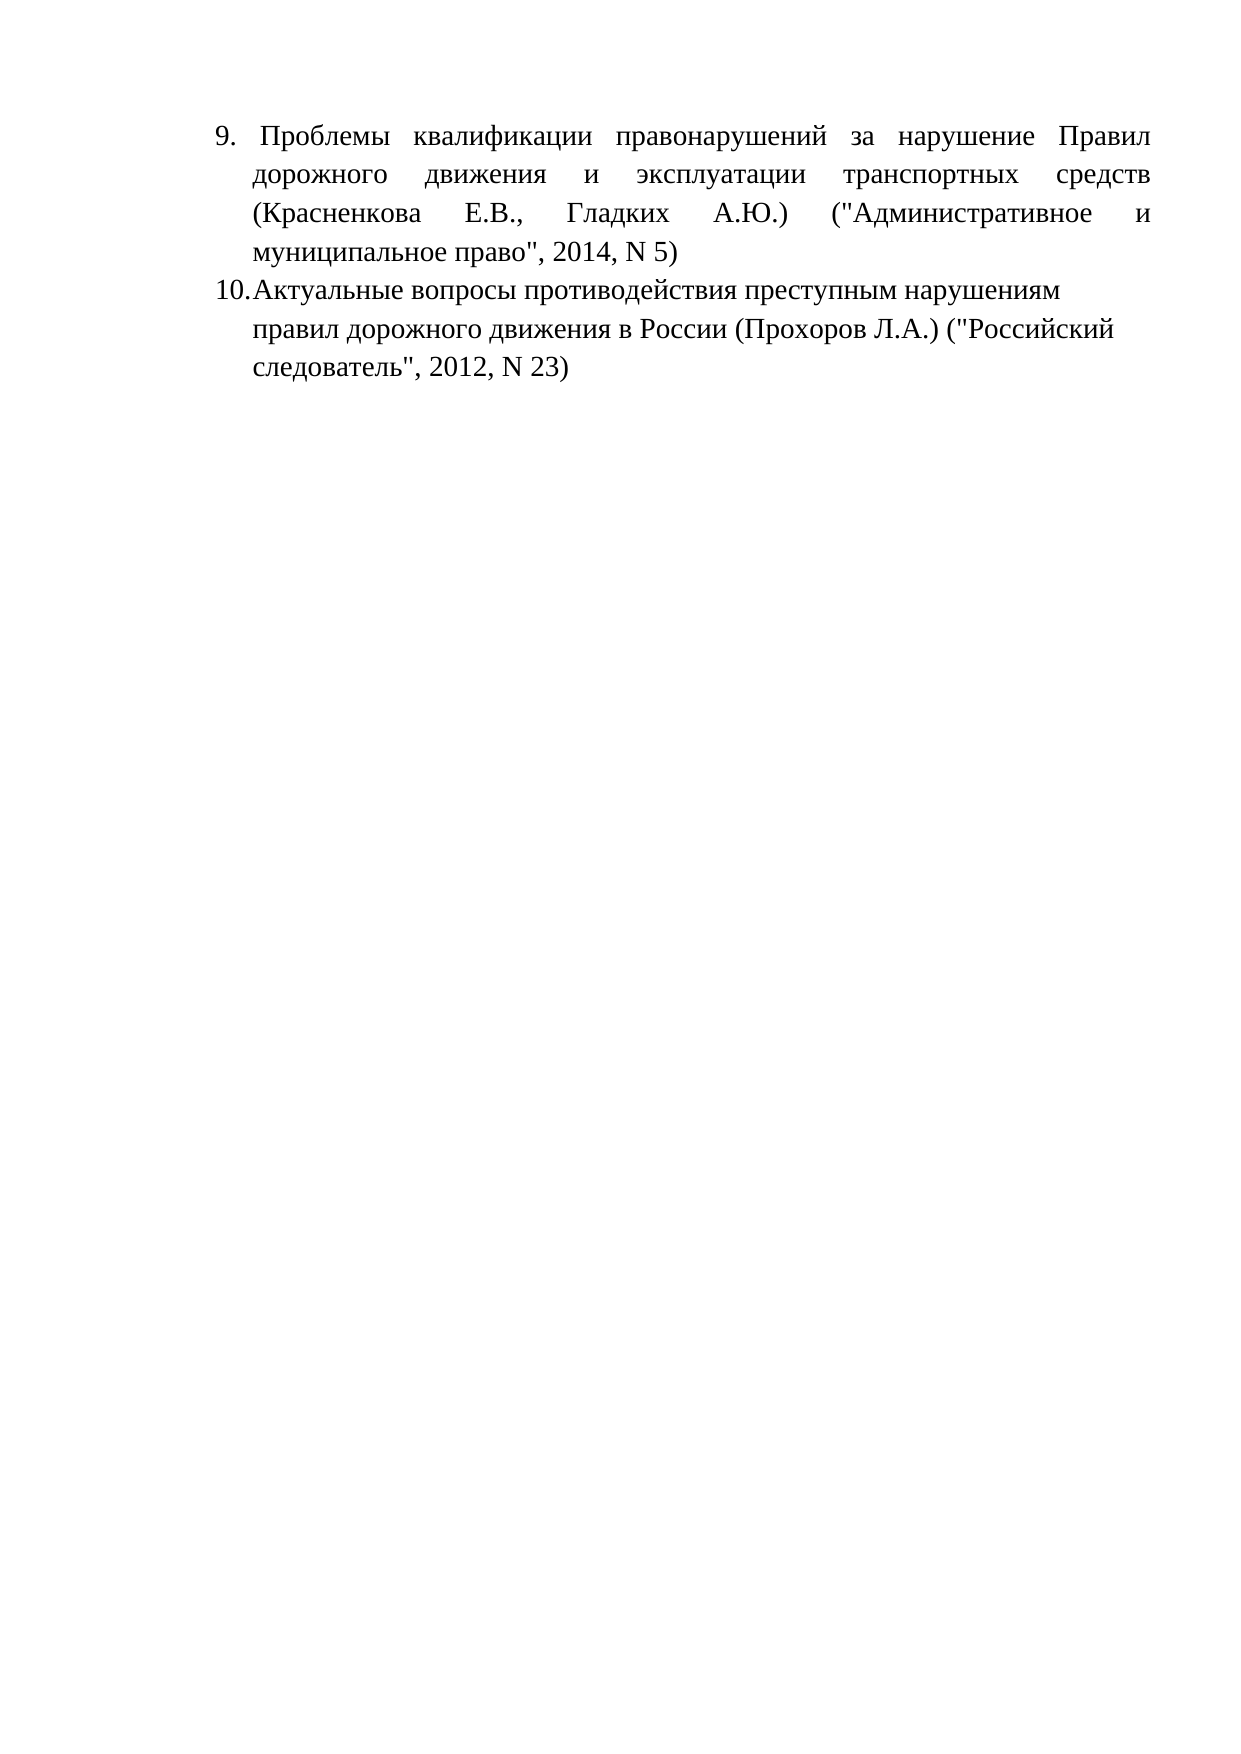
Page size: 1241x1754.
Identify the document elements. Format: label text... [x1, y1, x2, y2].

list Проблемы квалификации правонарушений за нарушение Правил дорожного движения и эксплуатации транспортных средств (Красненкова Е.В., Гладких А.Ю.) ("Административное и муниципальное право", 2014, N 5) [215, 118, 1152, 267]
list Актуальные вопросы противодействия преступным нарушениям правил дорожного движения в России (Прохоров Л.А.) ("Российский следователь", 2012, N 23) [215, 272, 1152, 383]
